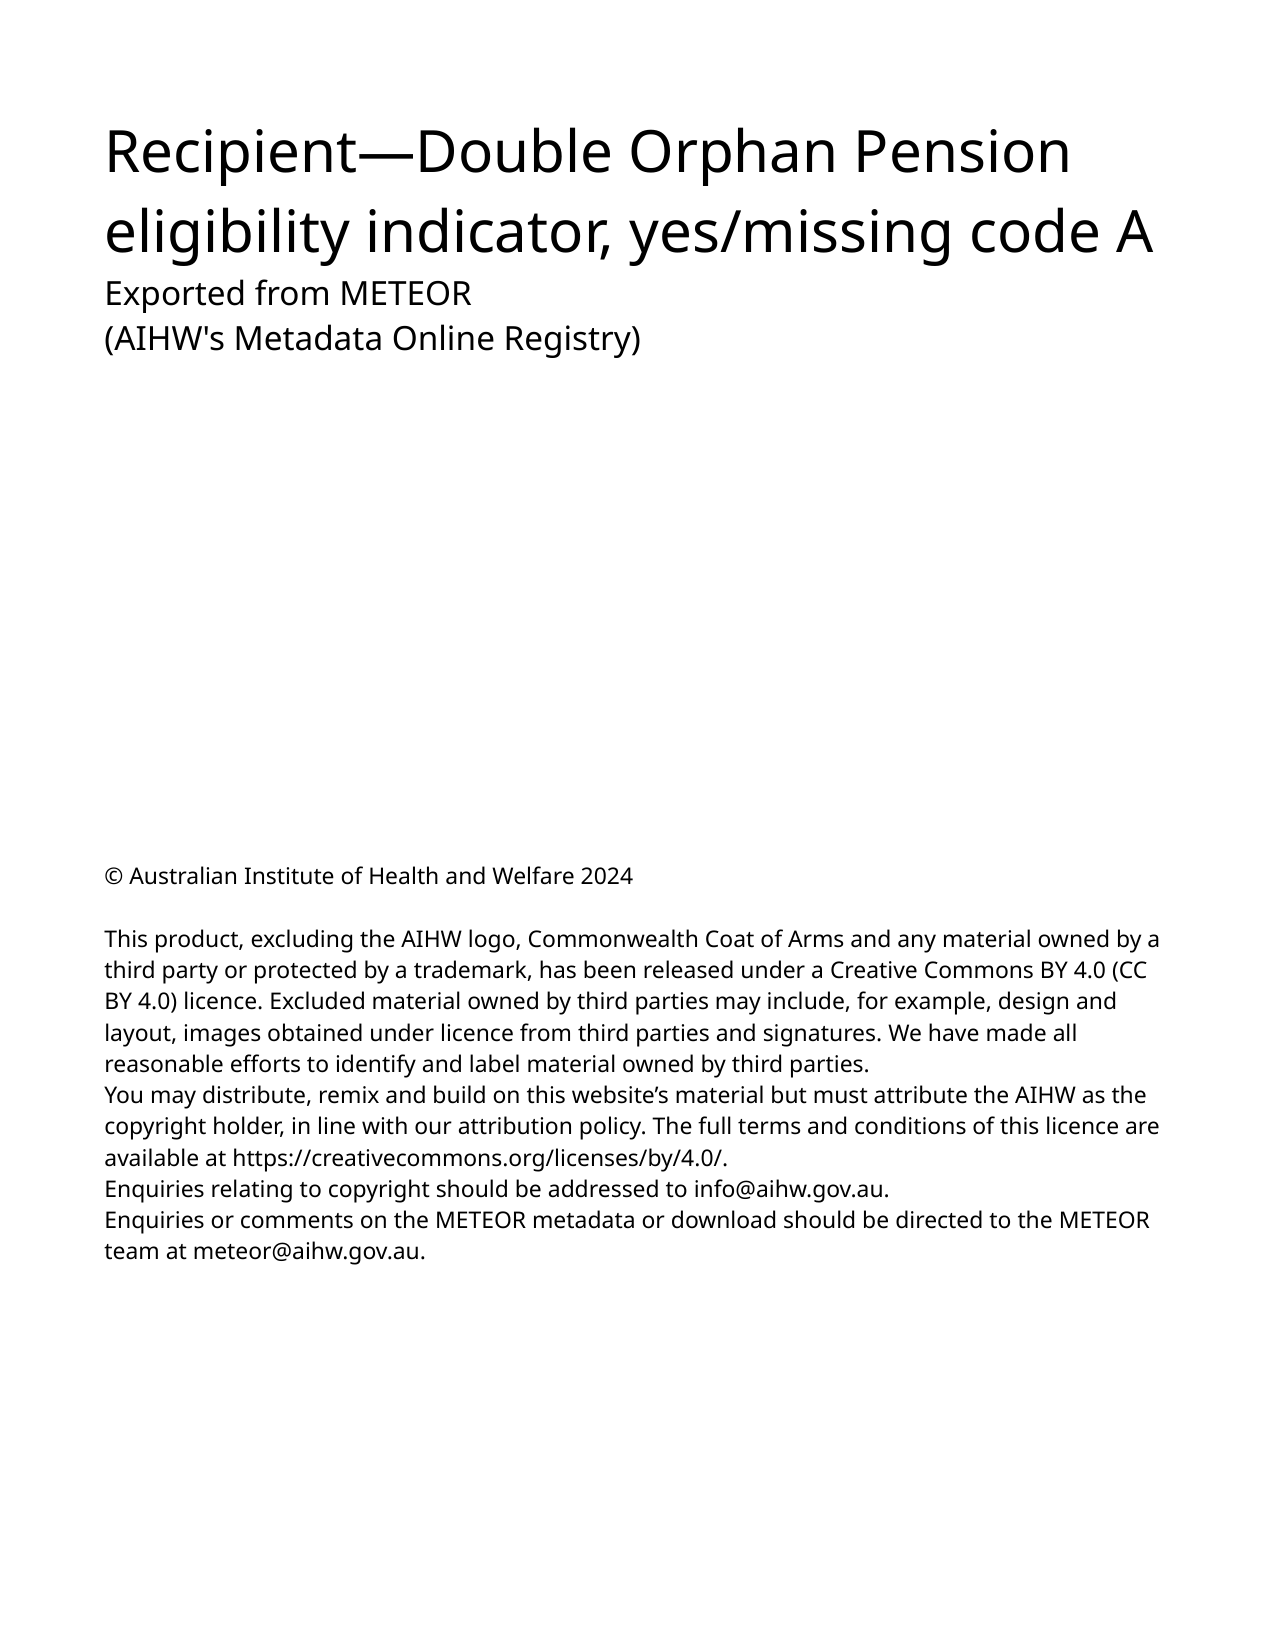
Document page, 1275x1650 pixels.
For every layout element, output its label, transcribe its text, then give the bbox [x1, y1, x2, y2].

title Recipient—Double Orphan Pension eligibility indicator, yes/missing code A [104, 110, 1171, 269]
text This product, excluding the AIHW logo, Commonwealth Coat of Arms and any material owned by a third party or protected by a trademark, has been released under a Creative Commons BY 4.0 (CC BY 4.0) licence. Excluded material owned by third parties may include, for example, design and layout, images obtained under licence from third parties and signatures. We have made all reasonable efforts to identify and label material owned by third parties. [104, 923, 1171, 1079]
text © Australian Institute of Health and Welfare 2024 [104, 860, 1171, 891]
text Enquiries relating to copyright should be addressed to info@aihw.gov.au. [104, 1173, 1171, 1204]
text You may distribute, remix and build on this website’s material but must attribute the AIHW as the copyright holder, in line with our attribution policy. The full terms and conditions of this licence are available at https://creativecommons.org/licenses/by/4.0/. [104, 1079, 1171, 1173]
text Enquiries or comments on the METEOR metadata or download should be directed to the METEOR team at meteor@aihw.gov.au. [104, 1204, 1171, 1266]
subtitle Exported from METEOR [104, 269, 1171, 315]
subtitle (AIHW's Metadata Online Registry) [104, 315, 1171, 360]
